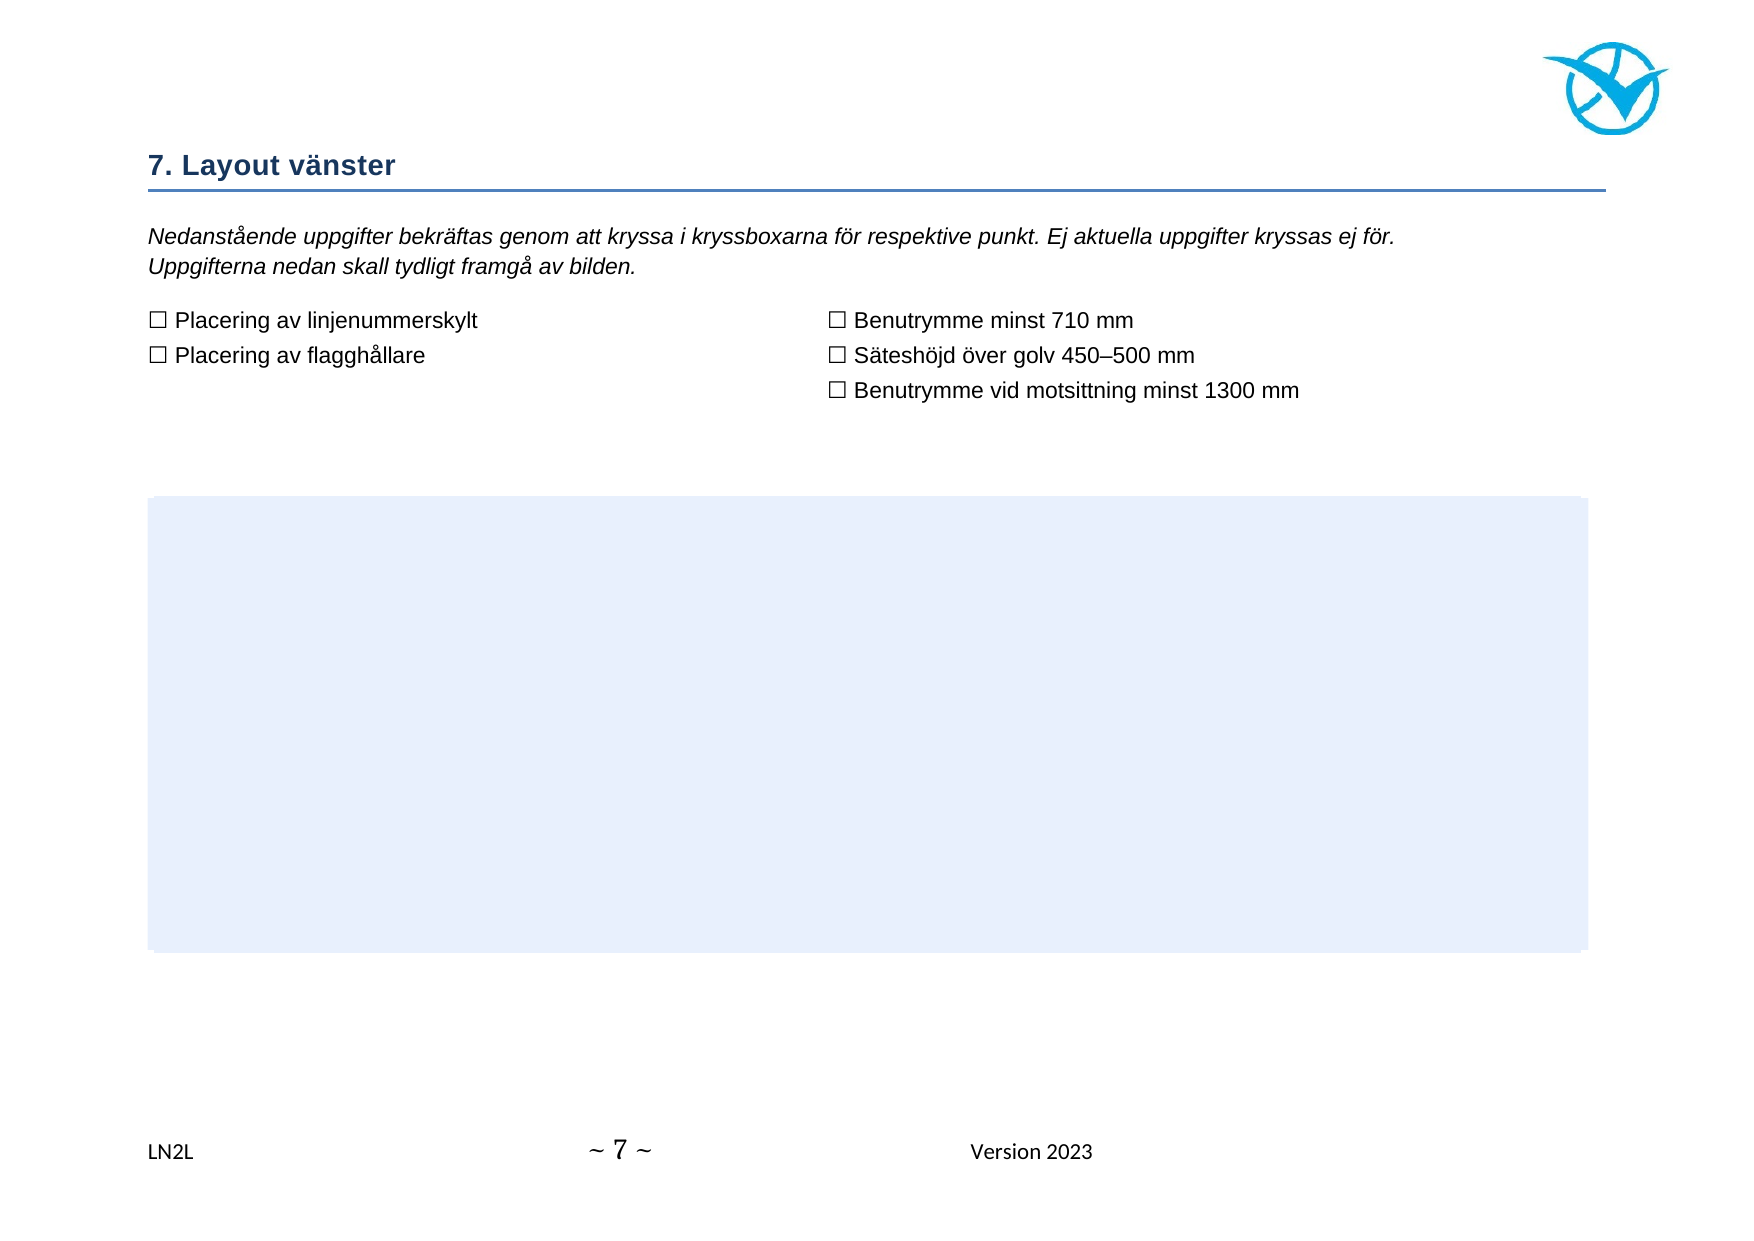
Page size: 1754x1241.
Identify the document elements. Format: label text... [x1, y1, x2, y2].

title 7. Layout vänster [148, 148, 1606, 189]
picture [1584, 48, 1616, 74]
picture [1615, 42, 1673, 135]
picture [1542, 42, 1654, 135]
text Nedanstående uppgifter bekräftas genom att kryssa i kryssboxarna för respektive punkt. Ej aktuella uppgifter kryssas ej för. Uppgifterna nedan skall tydligt framgå av bilden. [148, 223, 1606, 279]
picture [147, 496, 1589, 953]
text Placering av linjenummerskylt Benutrymme minst 710 mm Placering av flagghållare Säteshöjd över golv 450–500 mm Benutrymme vid motsittning minst 1300 mm Samtliga säte placerade i färdriktningen [148, 304, 1606, 471]
